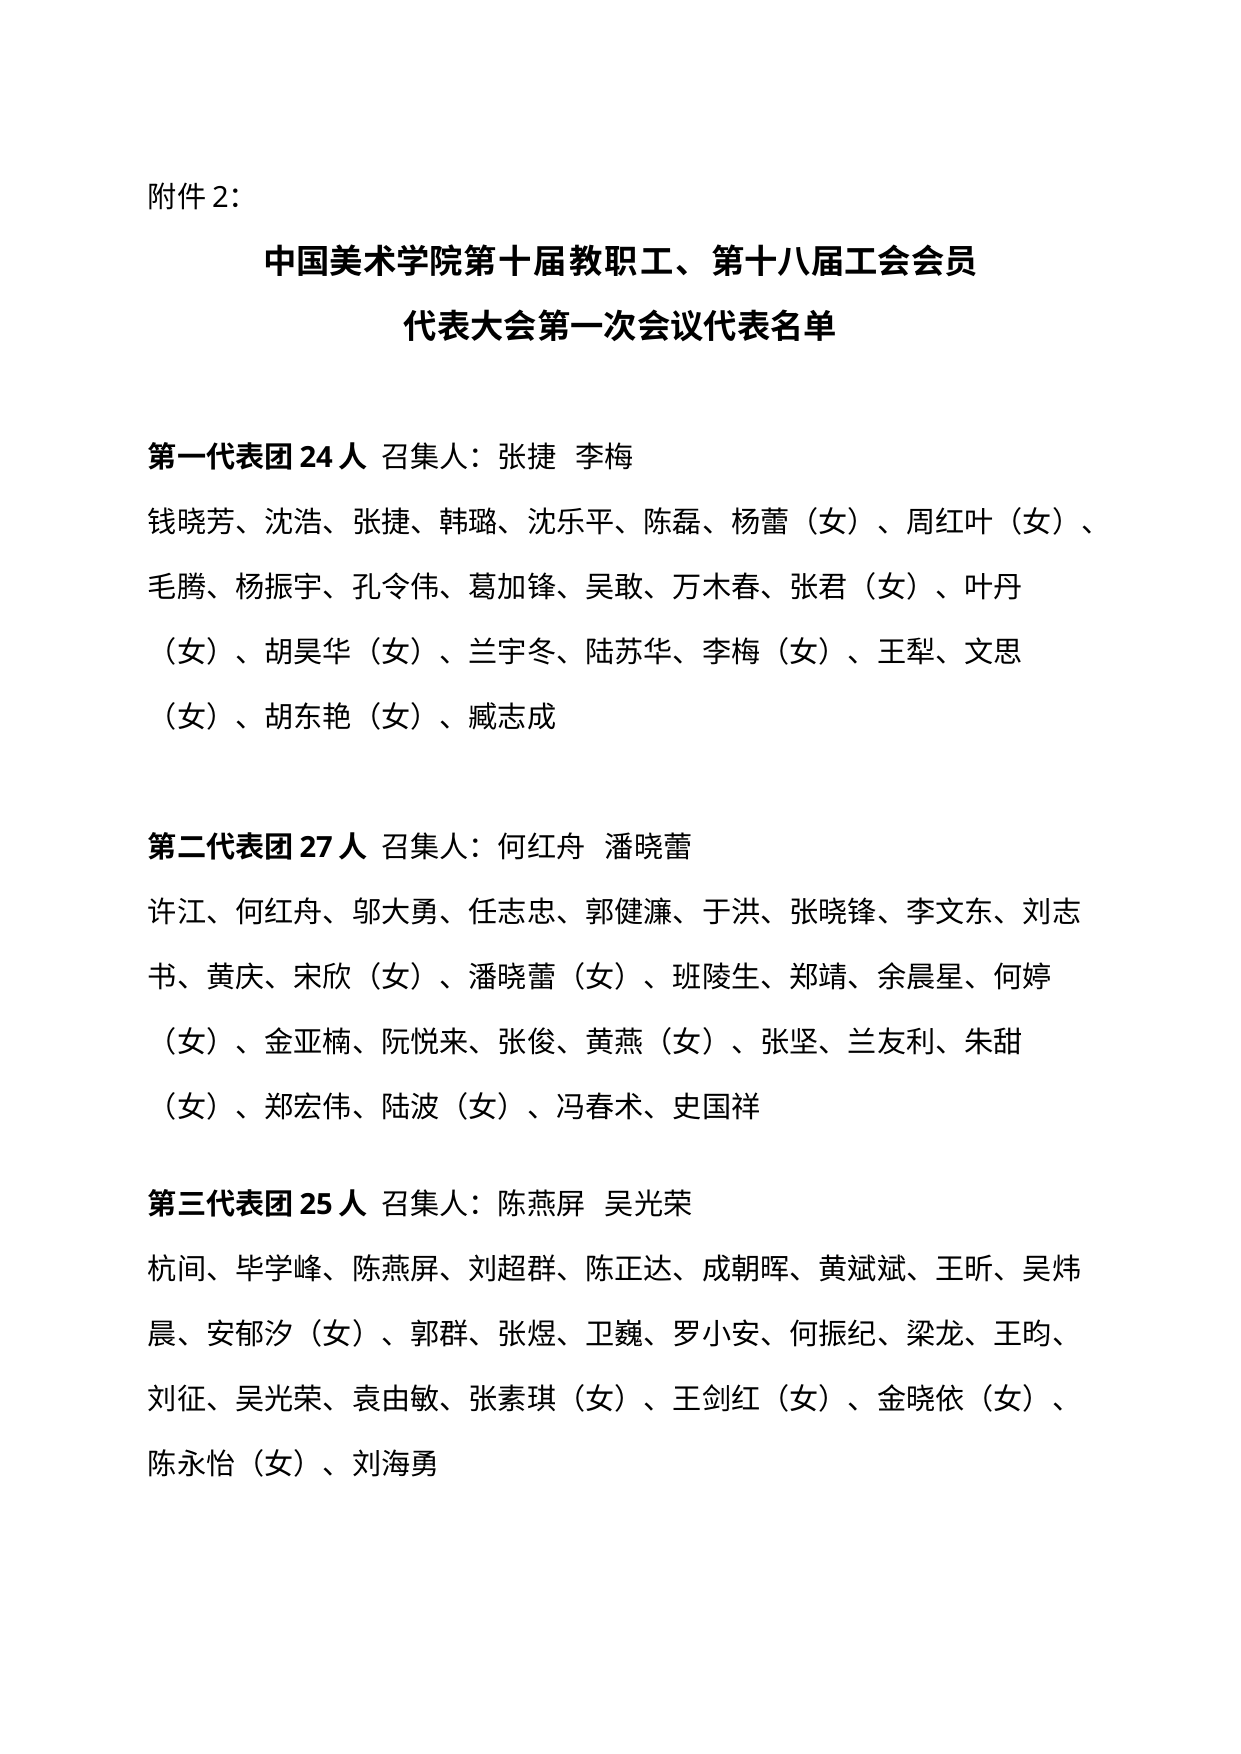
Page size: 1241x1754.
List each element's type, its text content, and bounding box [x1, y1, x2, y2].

text 第三代表团25人 召集人：陈燕屏 吴光荣 [148, 1169, 1093, 1234]
text 钱晓芳、沈浩、张捷、韩璐、沈乐平、陈磊、杨蕾（女）、周红叶（女）、毛腾、杨振宇、孔令伟、葛加锋、吴敢、万木春、张君（女）、叶丹（女）、胡昊华（女）、兰宇冬、陆苏华、李梅（女）、王犁、文思（女）、胡东艳（女）、臧志成 [148, 487, 1093, 747]
text 第一代表团24人 召集人：张捷 李梅 [148, 422, 1093, 487]
text 代表大会第一次会议代表名单 [148, 292, 1093, 357]
text 附件2： [148, 162, 1093, 227]
text 第二代表团27人 召集人：何红舟 潘晓蕾 [148, 812, 1093, 877]
text 许江、何红舟、邬大勇、任志忠、郭健濂、于洪、张晓锋、李文东、刘志书、黄庆、宋欣（女）、潘晓蕾（女）、班陵生、郑靖、余晨星、何婷（女）、金亚楠、阮悦来、张俊、黄燕（女）、张坚、兰友利、朱甜（女）、郑宏伟、陆波（女）、冯春术、史国祥 [148, 877, 1093, 1137]
text 中国美术学院第十届教职工、第十八届工会会员 [148, 227, 1093, 292]
text 杭间、毕学峰、陈燕屏、刘超群、陈正达、成朝晖、黄斌斌、王昕、吴炜晨、安郁汐（女）、郭群、张煜、卫巍、罗小安、何振纪、梁龙、王昀、刘征、吴光荣、袁由敏、张素琪（女）、王剑红（女）、金晓依（女）、陈永怡（女）、刘海勇 [148, 1234, 1093, 1494]
